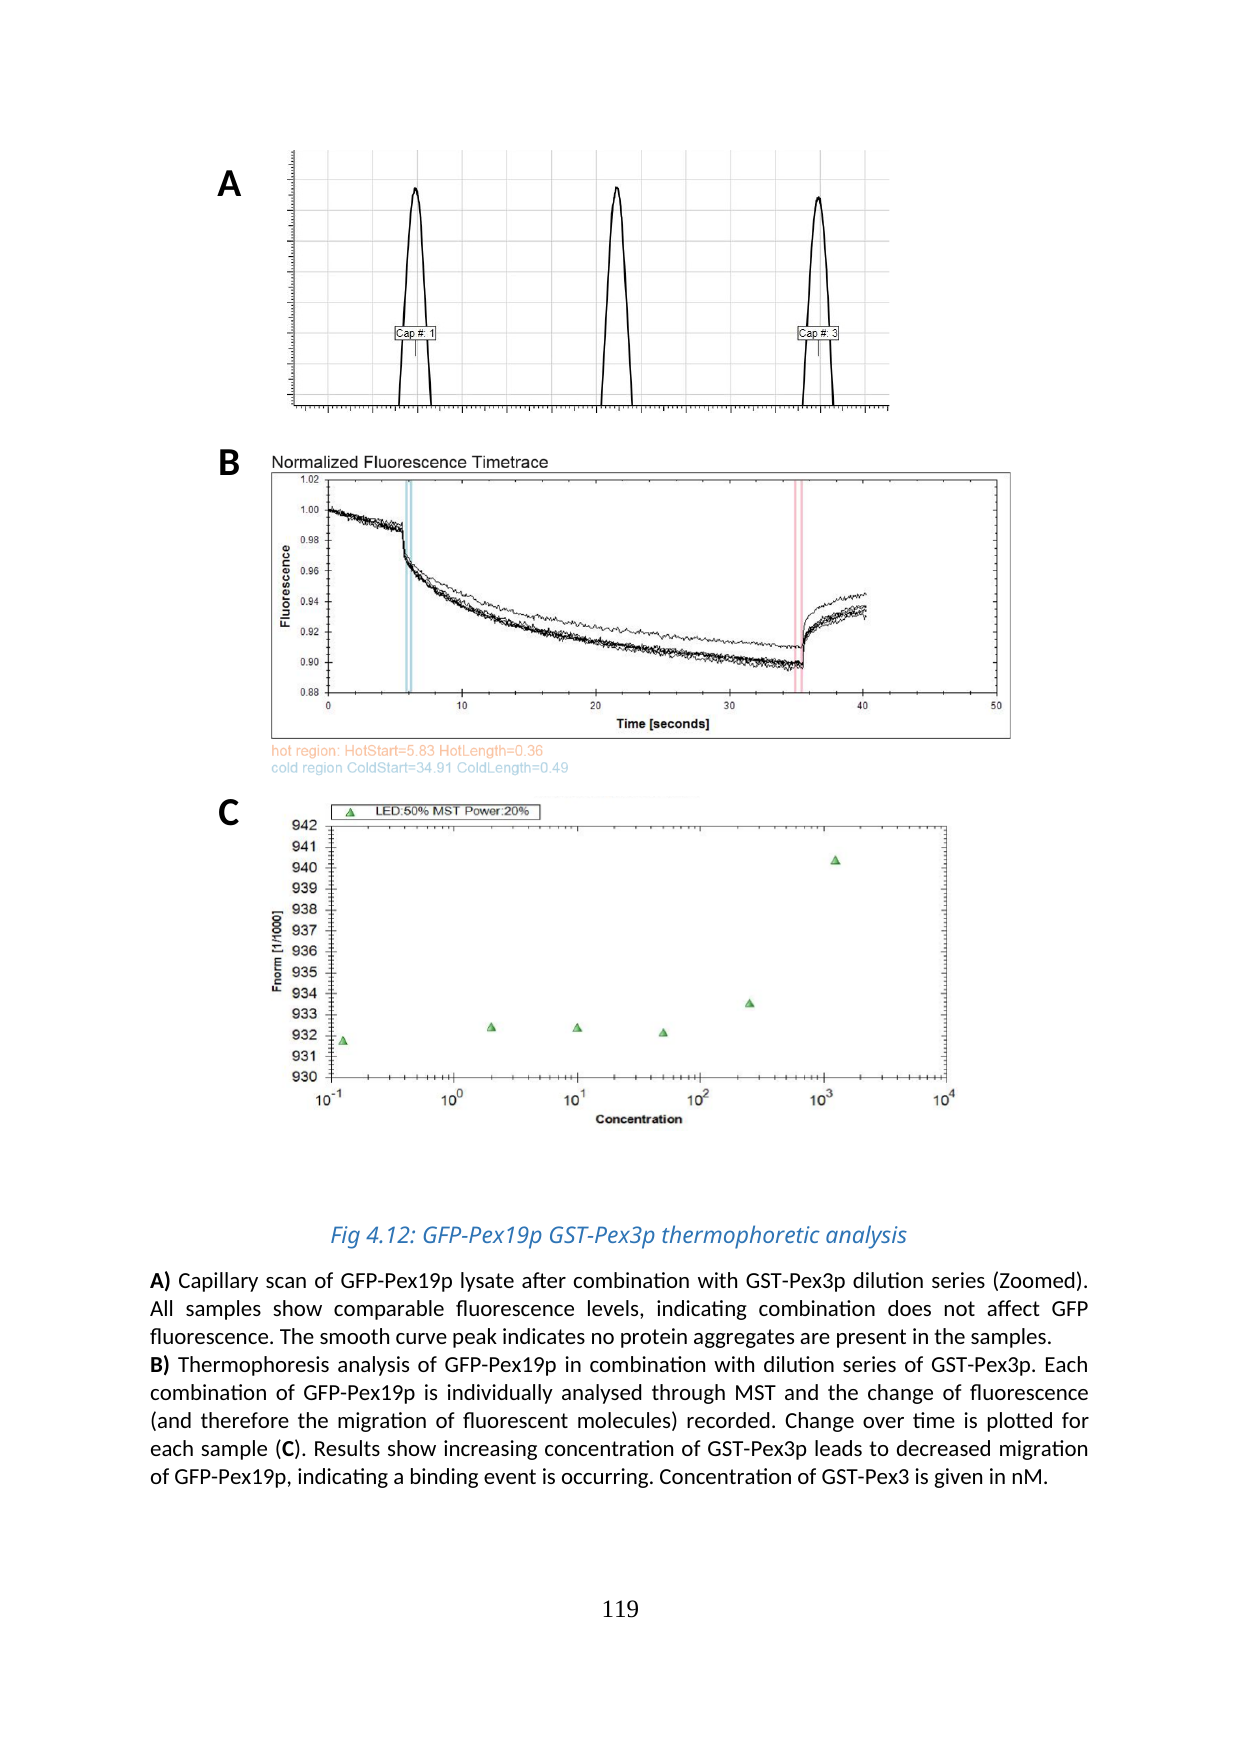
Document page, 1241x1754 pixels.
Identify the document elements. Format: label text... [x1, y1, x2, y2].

subtitle Fig 4.12: GFP-Pex19p GST-Pex3p thermophoretic analysis [150, 1219, 1090, 1250]
text B) Thermophoresis analysis of GFP-Pex19p in combination with dilution series of GST-Pex3p. Each combination of GFP-Pex19p is individually analysed through MST and the change of fluorescence (and therefore the migration of fluorescent molecules) recorded. Change over time is plotted for each sample (C). Results show increasing concentration of GST-Pex3p leads to decreased migration of GFP-Pex19p, indicating a binding event is occurring. Concentration of GST-Pex3 is given in nM. [150, 1350, 1090, 1490]
picture [250, 448, 1038, 790]
picture [266, 796, 992, 1131]
text A) Capillary scan of GFP-Pex19p lysate after combination with GST-Pex3p dilution series (Zoomed). All samples show comparable fluorescence levels, indicating combination does not affect GFP fluorescence. The smooth curve peak indicates no protein aggregates are present in the samples. [150, 1266, 1090, 1350]
picture [287, 150, 890, 413]
